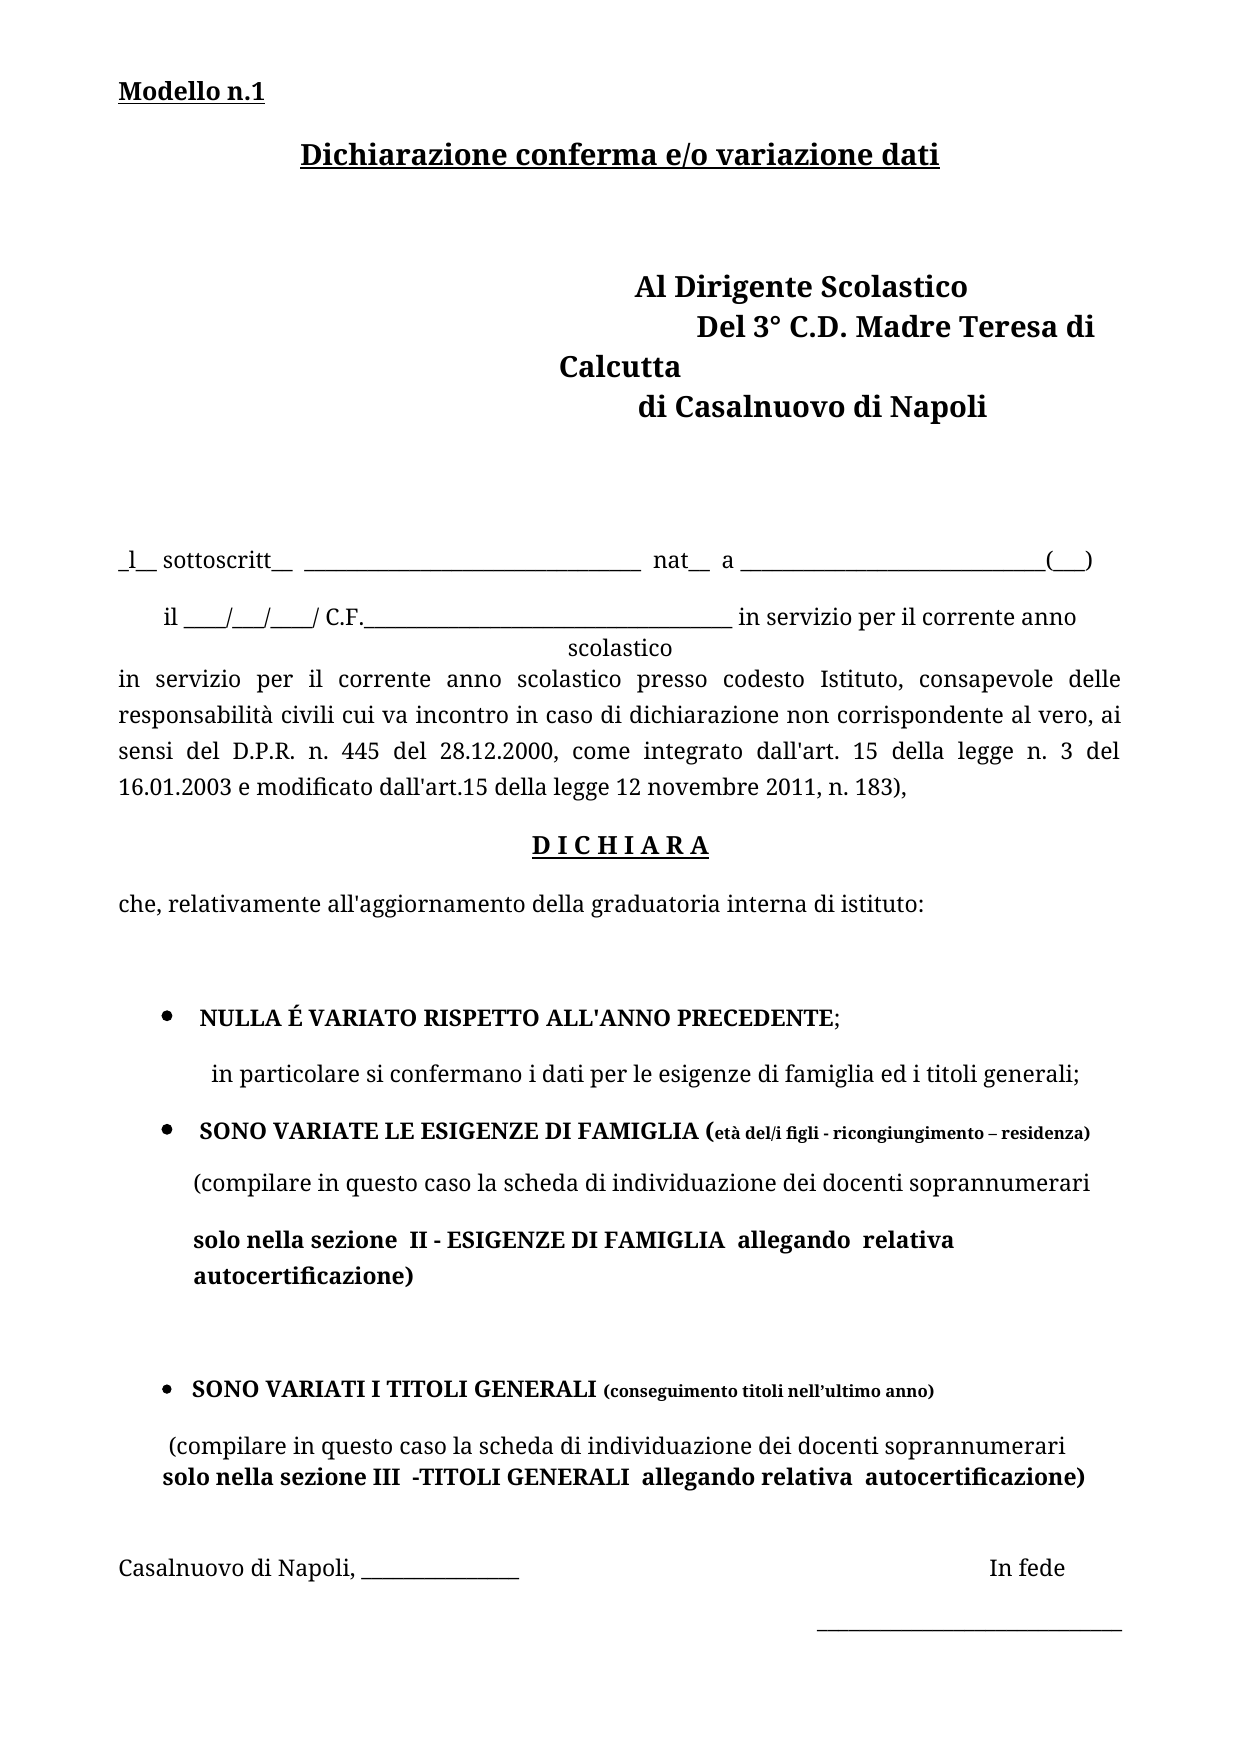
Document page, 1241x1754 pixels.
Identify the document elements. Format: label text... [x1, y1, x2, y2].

list solo nella sezione II - ESIGENZE DI FAMIGLIA allegando relativa autocertificazione) [193, 1224, 1122, 1291]
list in particolare si confermano i dati per le esigenze di famiglia ed i titoli generali; [199, 1058, 1122, 1089]
text che, relativamente all'aggiornamento della graduatoria interna di istituto: [118, 888, 1122, 919]
list SONO VARIATI I TITOLI GENERALI (conseguimento titoli nell’ultimo anno) [162, 1373, 1122, 1404]
text D I C H I A R A [118, 828, 1122, 862]
text _l__ sottoscritt__ ________________________________ nat__ a _____________________________(___) [118, 544, 1122, 575]
list NULLA É VARIATO RISPETTO ALL'ANNO PRECEDENTE; [162, 1001, 1122, 1033]
list (compilare in questo caso la scheda di individuazione dei docenti soprannumerari [193, 1167, 1122, 1198]
text Del 3° C.D. Madre Teresa di Calcutta [118, 306, 1122, 386]
list (compilare in questo caso la scheda di individuazione dei docenti soprannumerari [162, 1430, 1167, 1461]
text Casalnuovo di Napoli, _______________ In fede [118, 1552, 1122, 1583]
text Modello n.1 [118, 74, 1122, 108]
text il ____/___/____/ C.F.___________________________________ in servizio per il corrente anno scolastico [118, 601, 1122, 663]
text Al Dirigente Scolastico [118, 267, 1122, 306]
text di Casalnuovo di Napoli [118, 386, 1122, 426]
list SONO VARIATE LE ESIGENZE DI FAMIGLIA (età del/i figli - ricongiungimento – residenza) [162, 1115, 1122, 1146]
list solo nella sezione III -TITOLI GENERALI allegando relativa autocertificazione) [162, 1461, 1167, 1493]
text Dichiarazione conferma e/o variazione dati [118, 134, 1122, 173]
text in servizio per il corrente anno scolastico presso codesto Istituto, consapevole delle responsabilità civili cui va incontro in caso di dichiarazione non corrispondente al vero, ai sensi del D.P.R. n. 445 del 28.12.2000, come integrato dall'art. 15 della legge n. 3 del 16.01.2003 e modificato dall'art.15 della legge 12 novembre 2011, n. 183), [118, 663, 1122, 802]
text _____________________________ [118, 1604, 1122, 1635]
